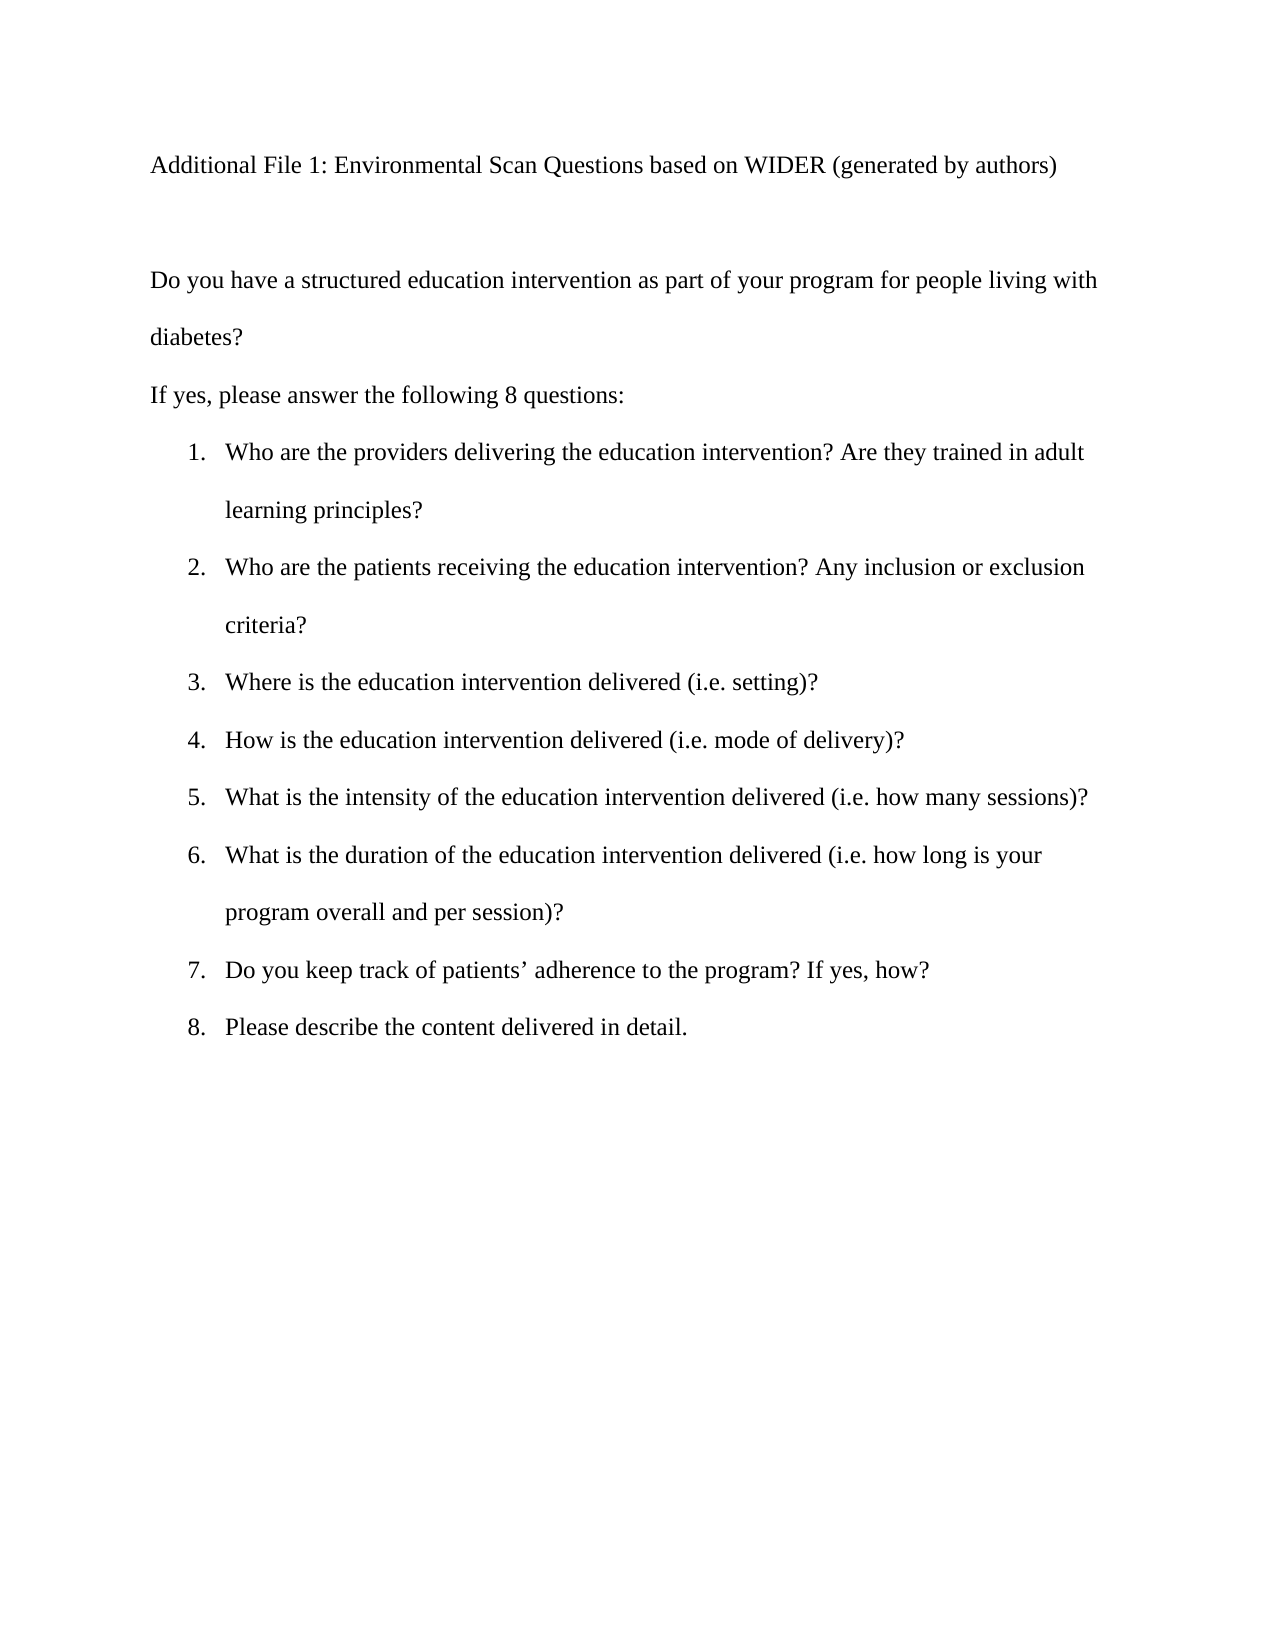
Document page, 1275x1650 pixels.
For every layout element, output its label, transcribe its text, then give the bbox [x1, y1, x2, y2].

list How is the education intervention delivered (i.e. mode of delivery)? [187, 725, 1125, 754]
list What is the duration of the education intervention delivered (i.e. how long is your program overall and per session)? [187, 840, 1125, 926]
text Do you have a structured education intervention as part of your program for people living with diabetes? [150, 265, 1125, 351]
list What is the intensity of the education intervention delivered (i.e. how many sessions)? [187, 782, 1125, 811]
list Where is the education intervention delivered (i.e. setting)? [187, 667, 1125, 696]
text If yes, please answer the following 8 questions: [150, 380, 1125, 409]
text Additional File 1: Environmental Scan Questions based on WIDER (generated by authors) [150, 150, 1125, 179]
list Do you keep track of patients’ adherence to the program? If yes, how? [187, 955, 1125, 984]
list Who are the providers delivering the education intervention? Are they trained in adult learning principles? [187, 437, 1125, 524]
list Please describe the content delivered in detail. [187, 1012, 1125, 1041]
list Who are the patients receiving the education intervention? Any inclusion or exclusion criteria? [187, 552, 1125, 639]
